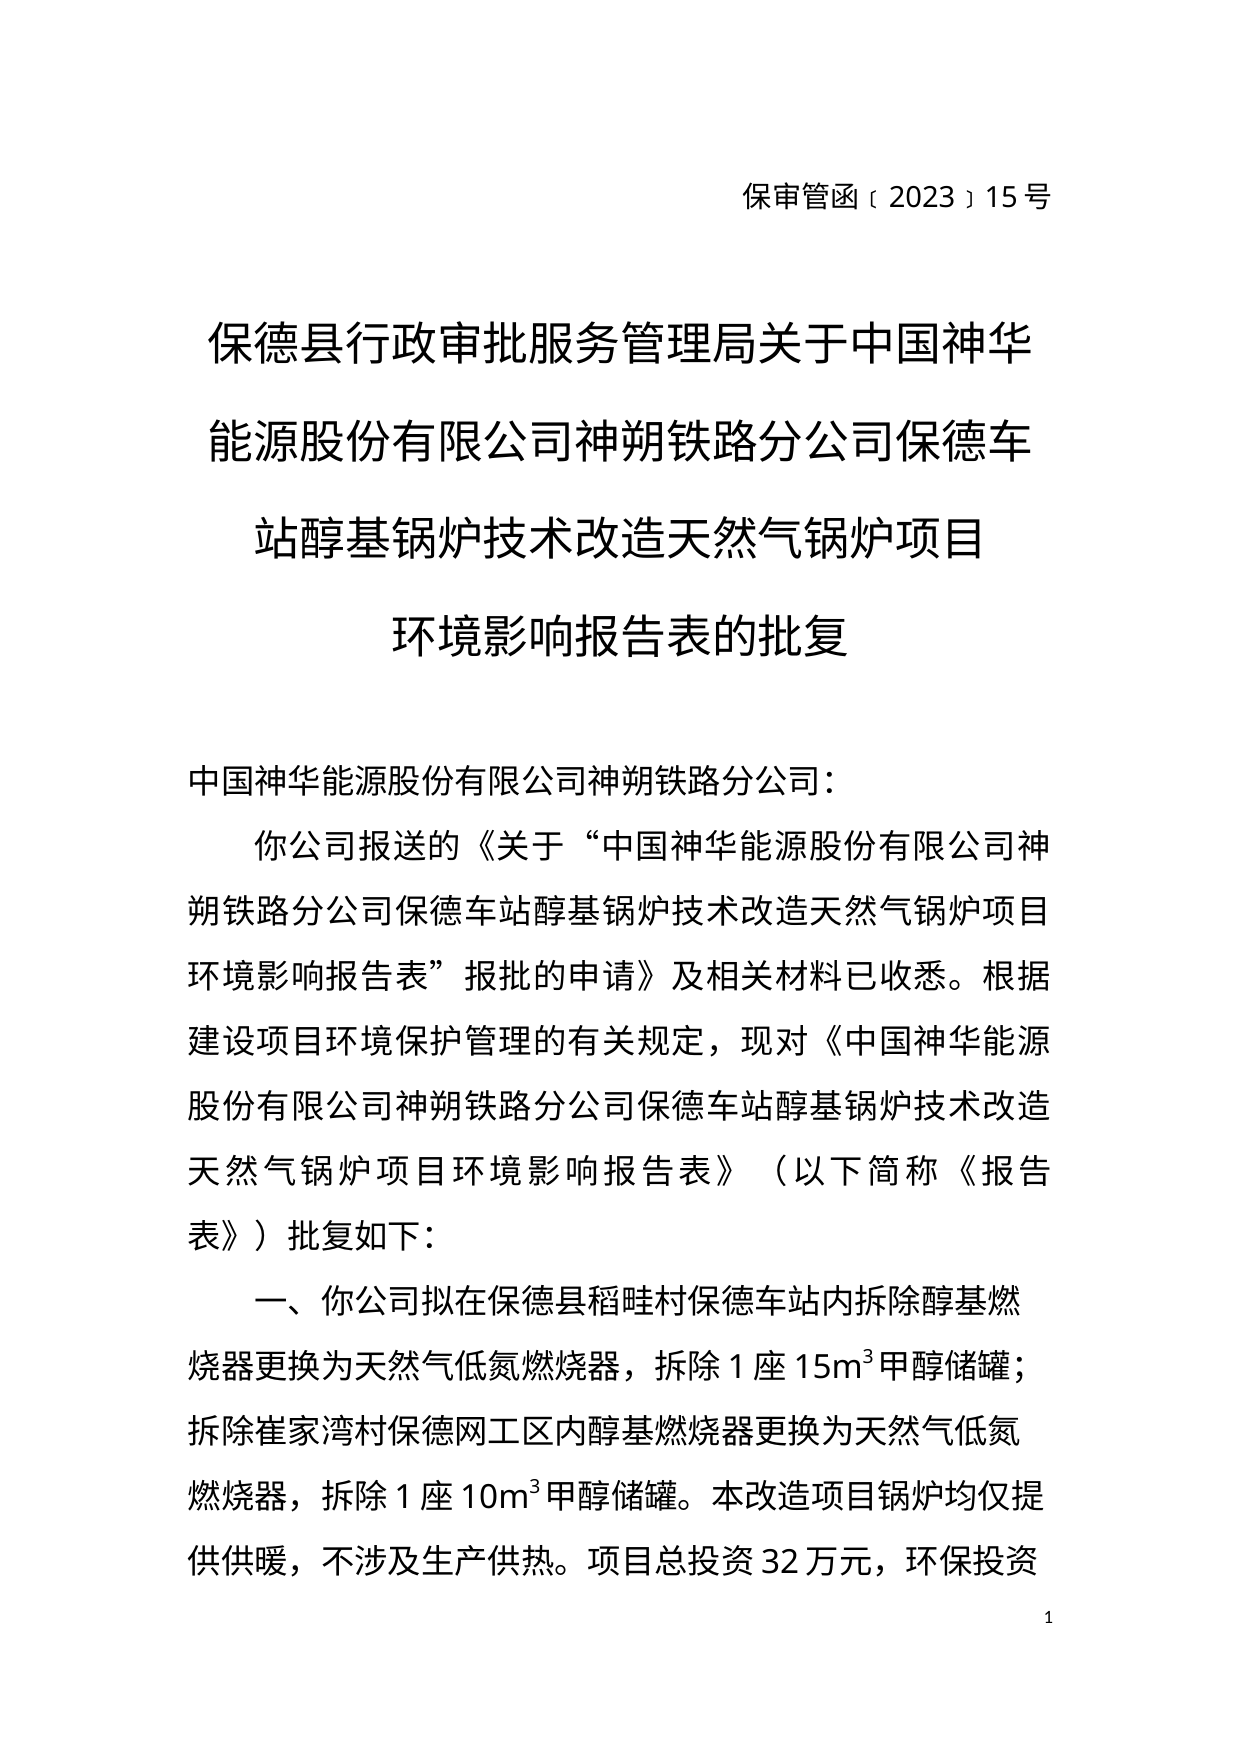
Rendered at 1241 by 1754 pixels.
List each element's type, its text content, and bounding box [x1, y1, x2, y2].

text 你公司报送的《关于“中国神华能源股份有限公司神朔铁路分公司保德车站醇基锅炉技术改造天然气锅炉项目环境影响报告表”报批的申请》及相关材料已收悉。根据建设项目环境保护管理的有关规定，现对《中国神华能源股份有限公司神朔铁路分公司保德车站醇基锅炉技术改造天然气锅炉项目环境影响报告表》（以下简称《报告表》）批复如下： [187, 812, 1053, 1267]
text 环境影响报告表的批复 [187, 584, 1053, 682]
text 保德县行政审批服务管理局关于中国神华能源股份有限公司神朔铁路分公司保德车站醇基锅炉技术改造天然气锅炉项目 [187, 292, 1053, 584]
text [187, 1267, 1053, 1592]
text 保审管函﹝2023﹞15号 [187, 162, 1053, 227]
text 中国神华能源股份有限公司神朔铁路分公司： [187, 747, 1053, 812]
